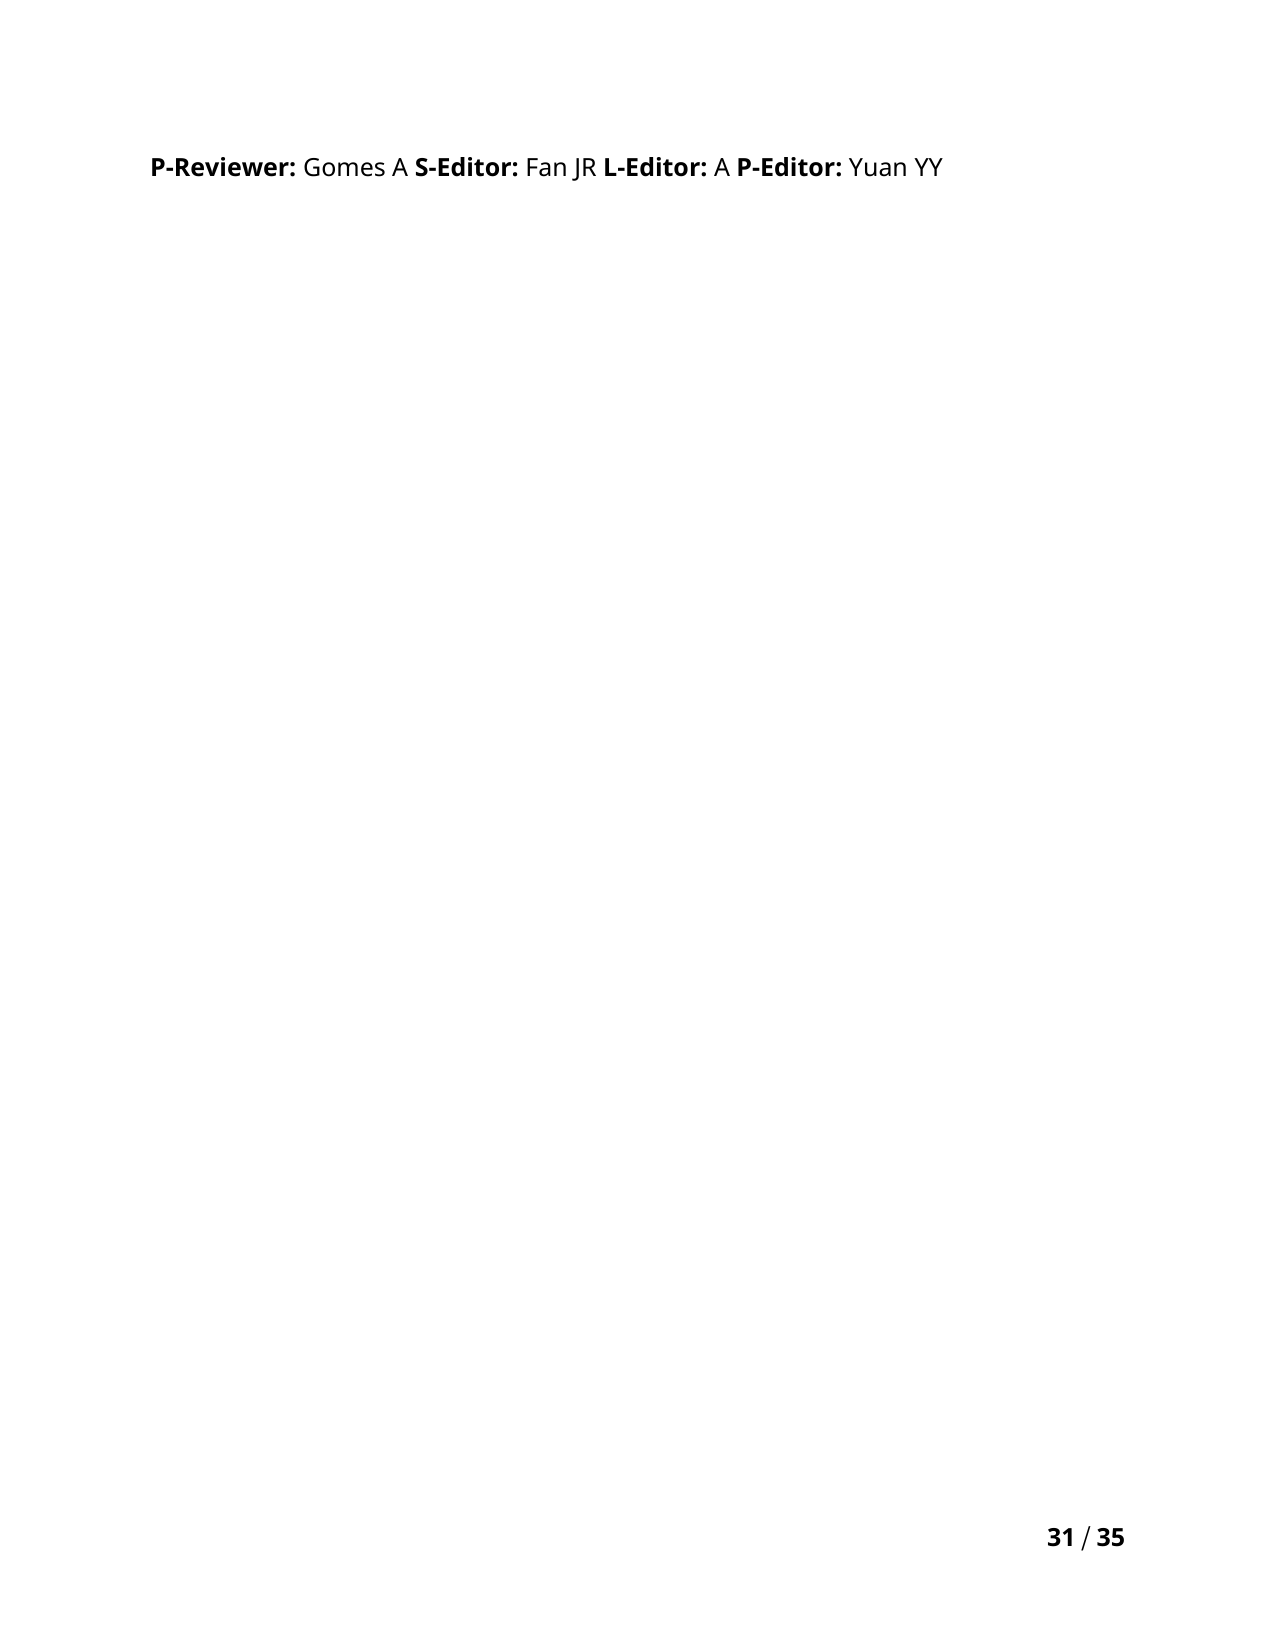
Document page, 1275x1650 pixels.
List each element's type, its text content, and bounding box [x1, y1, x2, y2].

text P-Reviewer: Gomes A S-Editor: Fan JR L-Editor: A P-Editor: Yuan YY [150, 150, 1125, 184]
